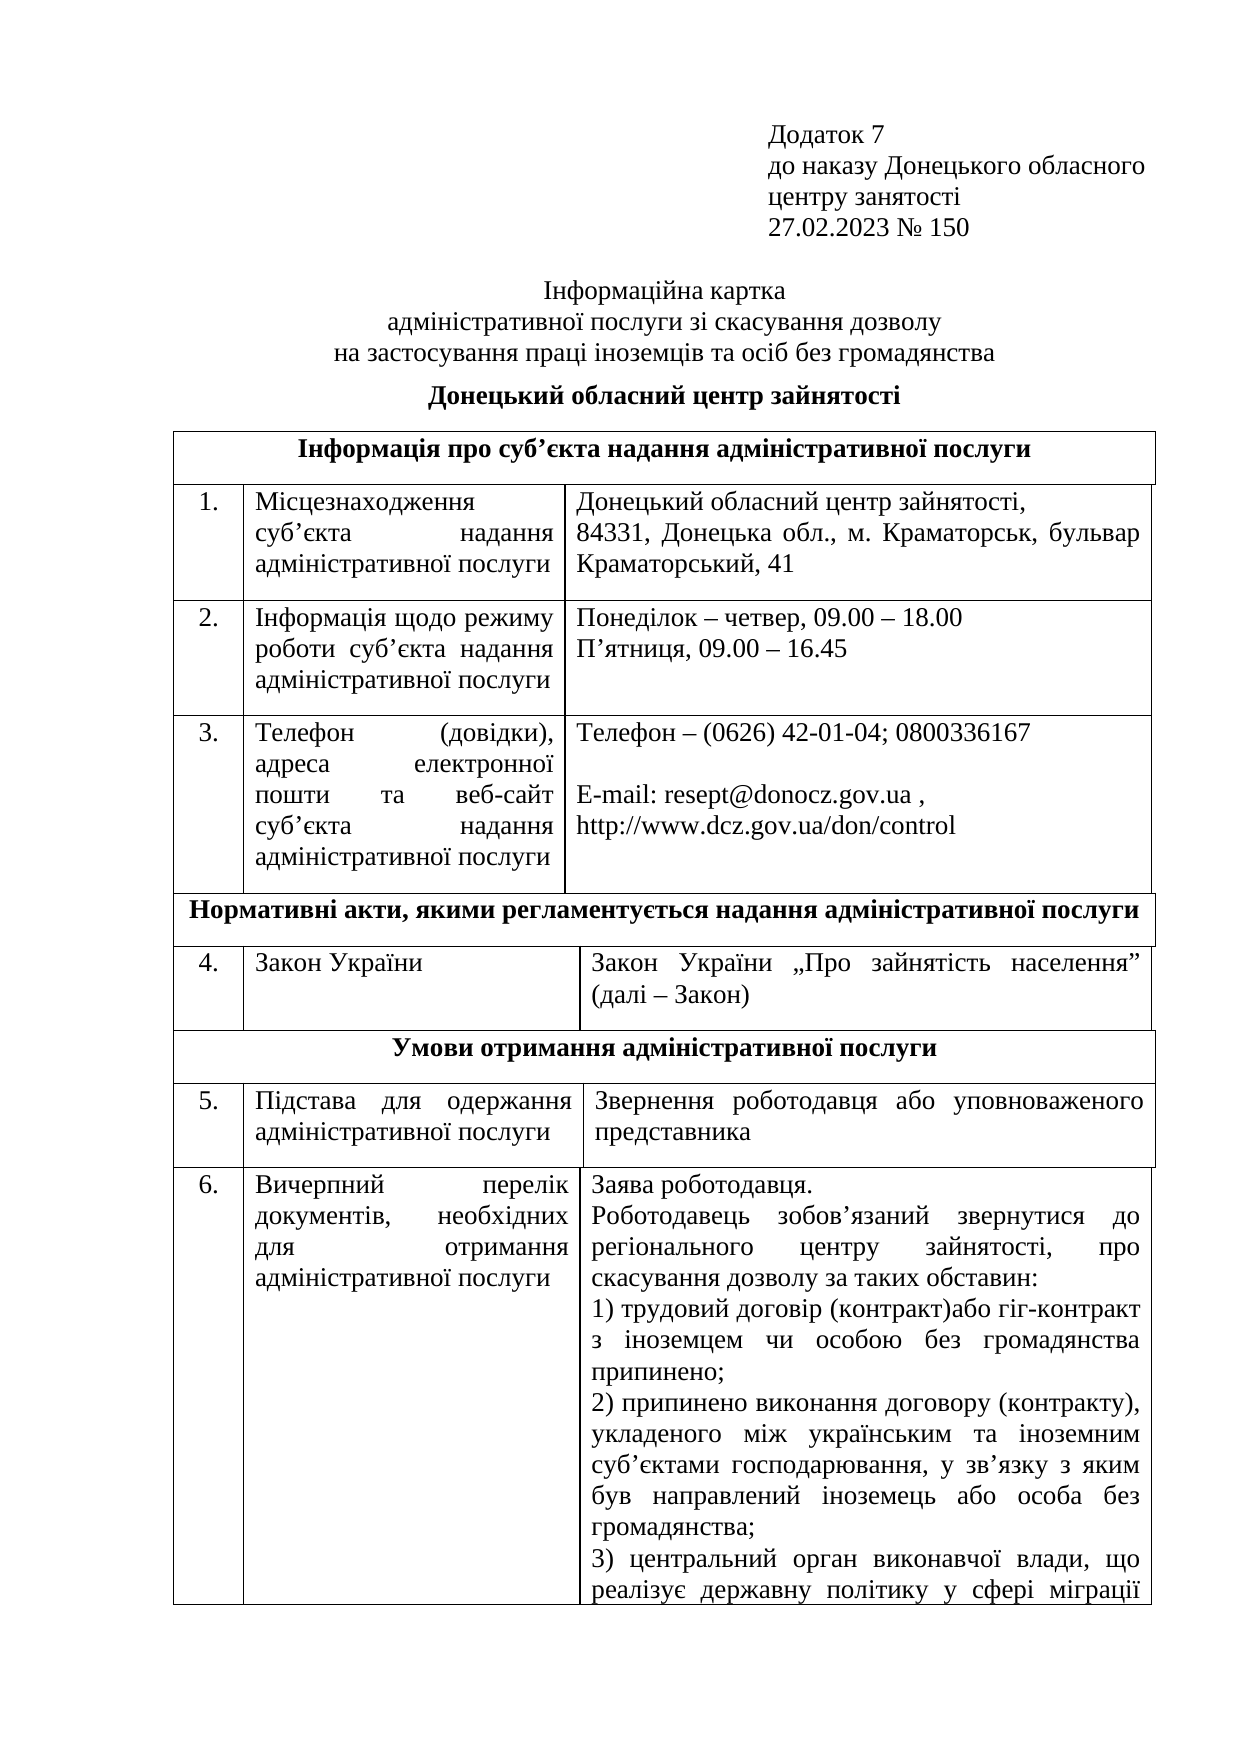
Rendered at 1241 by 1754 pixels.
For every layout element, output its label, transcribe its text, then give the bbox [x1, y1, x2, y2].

table_cell Інформація щодо режиму роботи суб’єкта надання адміністративної послуги [244, 601, 564, 715]
text Додаток 7 [768, 118, 1152, 149]
table_cell Закон України „Про зайнятість населення” (далі – Закон) [581, 947, 1151, 1030]
table_cell Місцезнаходження суб’єкта надання адміністративної послуги [244, 485, 564, 599]
table_cell Телефон – (0626) 42-01-04; 0800336167 E-mail: resept@donocz.gov.ua , http://www.dcz.gov.ua/don/control [566, 716, 1151, 892]
table_cell Нормативні акти, якими регламентується надання адміністративної послуги [174, 894, 1155, 946]
text на застосування праці іноземців та осіб без громадянства [177, 336, 1152, 367]
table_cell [244, 1168, 579, 1604]
text центру занятості [768, 180, 1152, 212]
table_cell Підстава для одержання адміністративної послуги [244, 1084, 583, 1167]
table_cell Телефон (довідки), адреса електронної пошти та веб-сайт суб’єкта надання адміністративної послуги [244, 716, 564, 892]
text до наказу Донецького обласного [768, 149, 1152, 180]
text Донецький обласний центр зайнятості [177, 379, 1152, 410]
table_cell 1. [174, 485, 243, 599]
table_cell Донецький обласний центр зайнятості, 84331, Донецька обл., м. Краматорськ, бульвар Краматорський, 41 [566, 485, 1151, 599]
table_cell 5. [174, 1084, 243, 1167]
table_header Інформація про суб’єкта надання адміністративної послуги [174, 432, 1155, 484]
text Інформаційна картка [177, 274, 1152, 305]
table_cell Звернення роботодавця або уповноваженого представника [584, 1084, 1155, 1167]
table_cell Понеділок – четвер, 09.00 – 18.00 П’ятниця, 09.00 – 16.45 [566, 601, 1151, 715]
table_cell 3. [174, 716, 243, 892]
table_cell 2. [174, 601, 243, 715]
text 27.02.2023 № 150 [768, 212, 1152, 243]
table_cell Умови отримання адміністративної послуги [174, 1031, 1155, 1083]
table_cell 6. [174, 1168, 243, 1604]
table_cell Закон України [244, 947, 579, 1030]
text адміністративної послуги зі скасування дозволу [177, 305, 1152, 336]
table_cell 4. [174, 947, 243, 1030]
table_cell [581, 1168, 1151, 1604]
